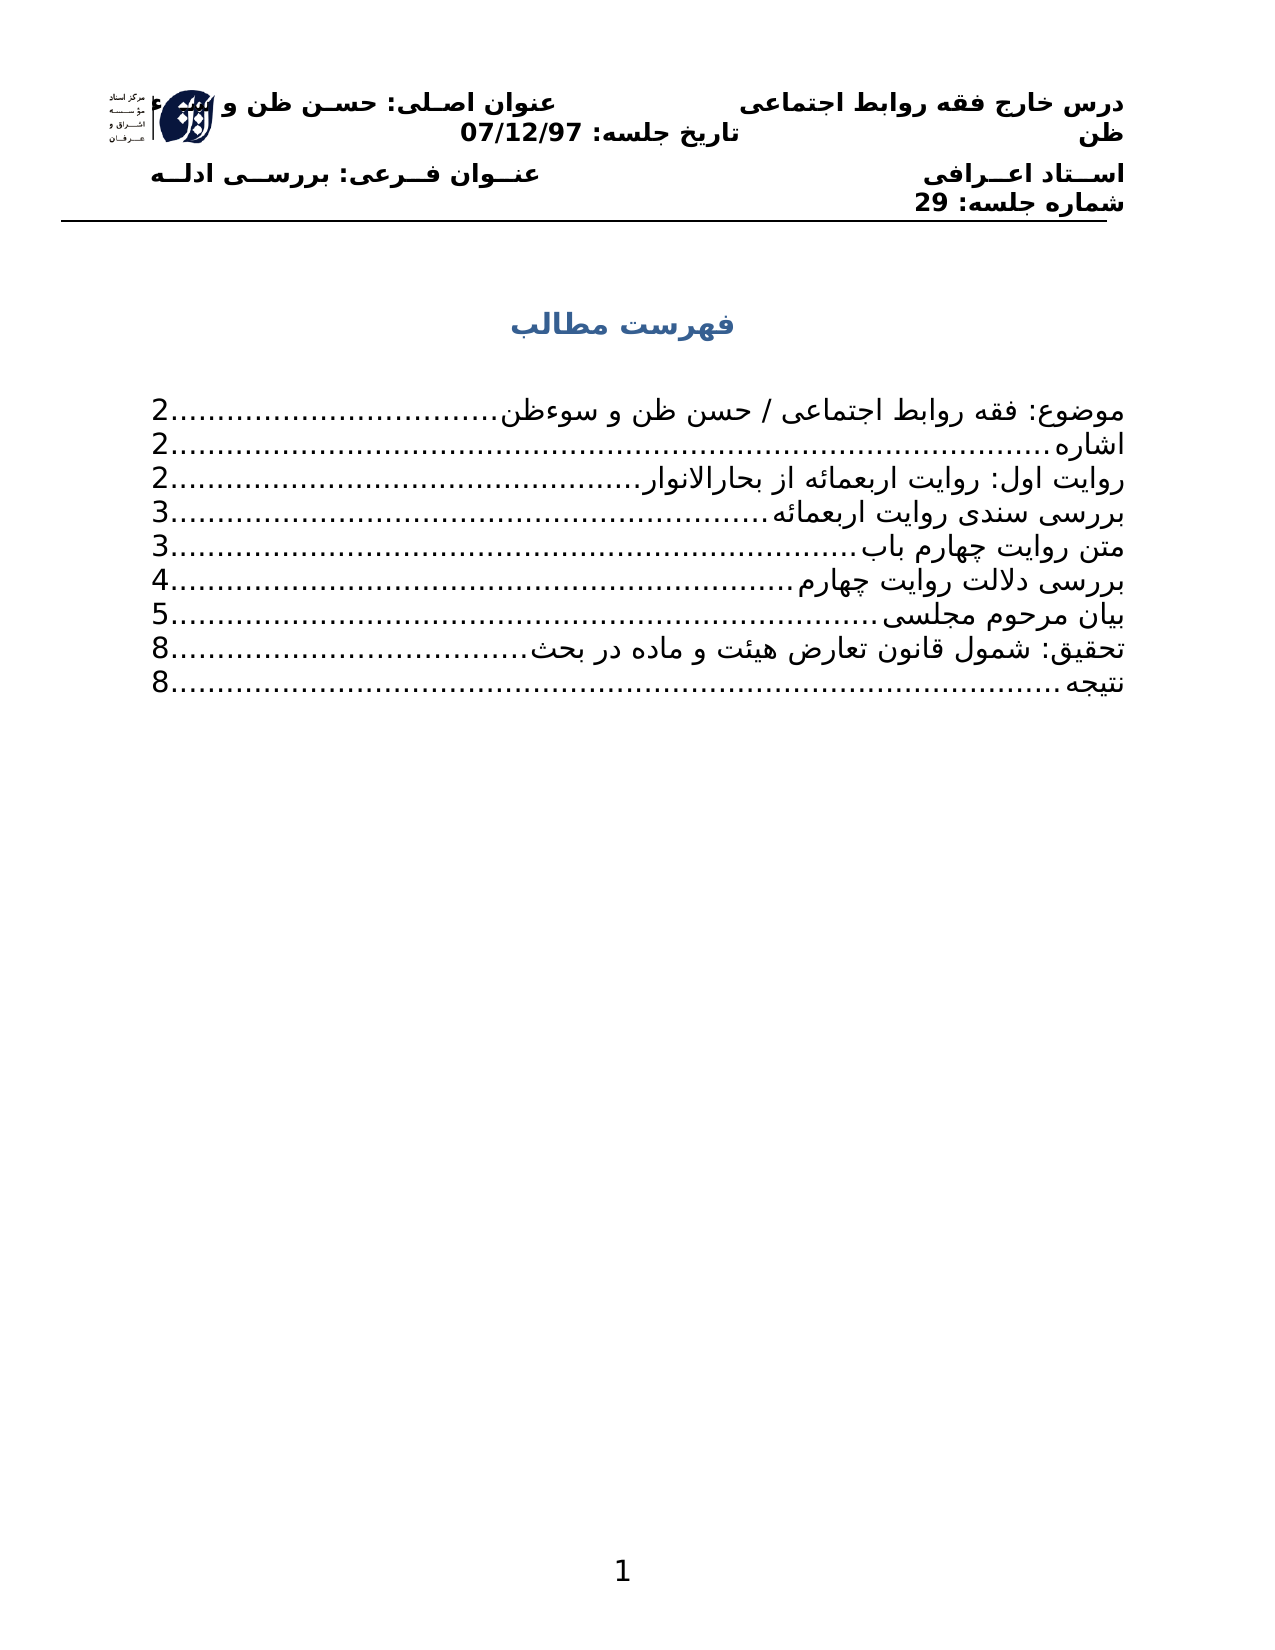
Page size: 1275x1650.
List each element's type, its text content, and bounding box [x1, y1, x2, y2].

text موضوع: فقه روابط اجتماعی / حسن ظن و سوء‌ظن 2 [150, 394, 1125, 428]
text روایت اول: روایت اربعمائه از بحارالانوار 2 [150, 462, 1125, 496]
text متن روایت چهارم باب 3 [150, 529, 1125, 563]
text بیان مرحوم مجلسی 5 [150, 597, 1125, 631]
text بررسی سندی روایت اربعمائه 3 [150, 496, 1125, 529]
text بررسی دلالت روایت چهارم 4 [150, 563, 1125, 597]
text تحقیق: شمول قانون تعارض هیئت و ماده در بحث 8 [150, 631, 1125, 665]
text نتیجه 8 [150, 665, 1125, 699]
text اشاره 2 [150, 428, 1125, 462]
subtitle فهرست مطالب [150, 307, 1125, 341]
picture [102, 86, 215, 146]
